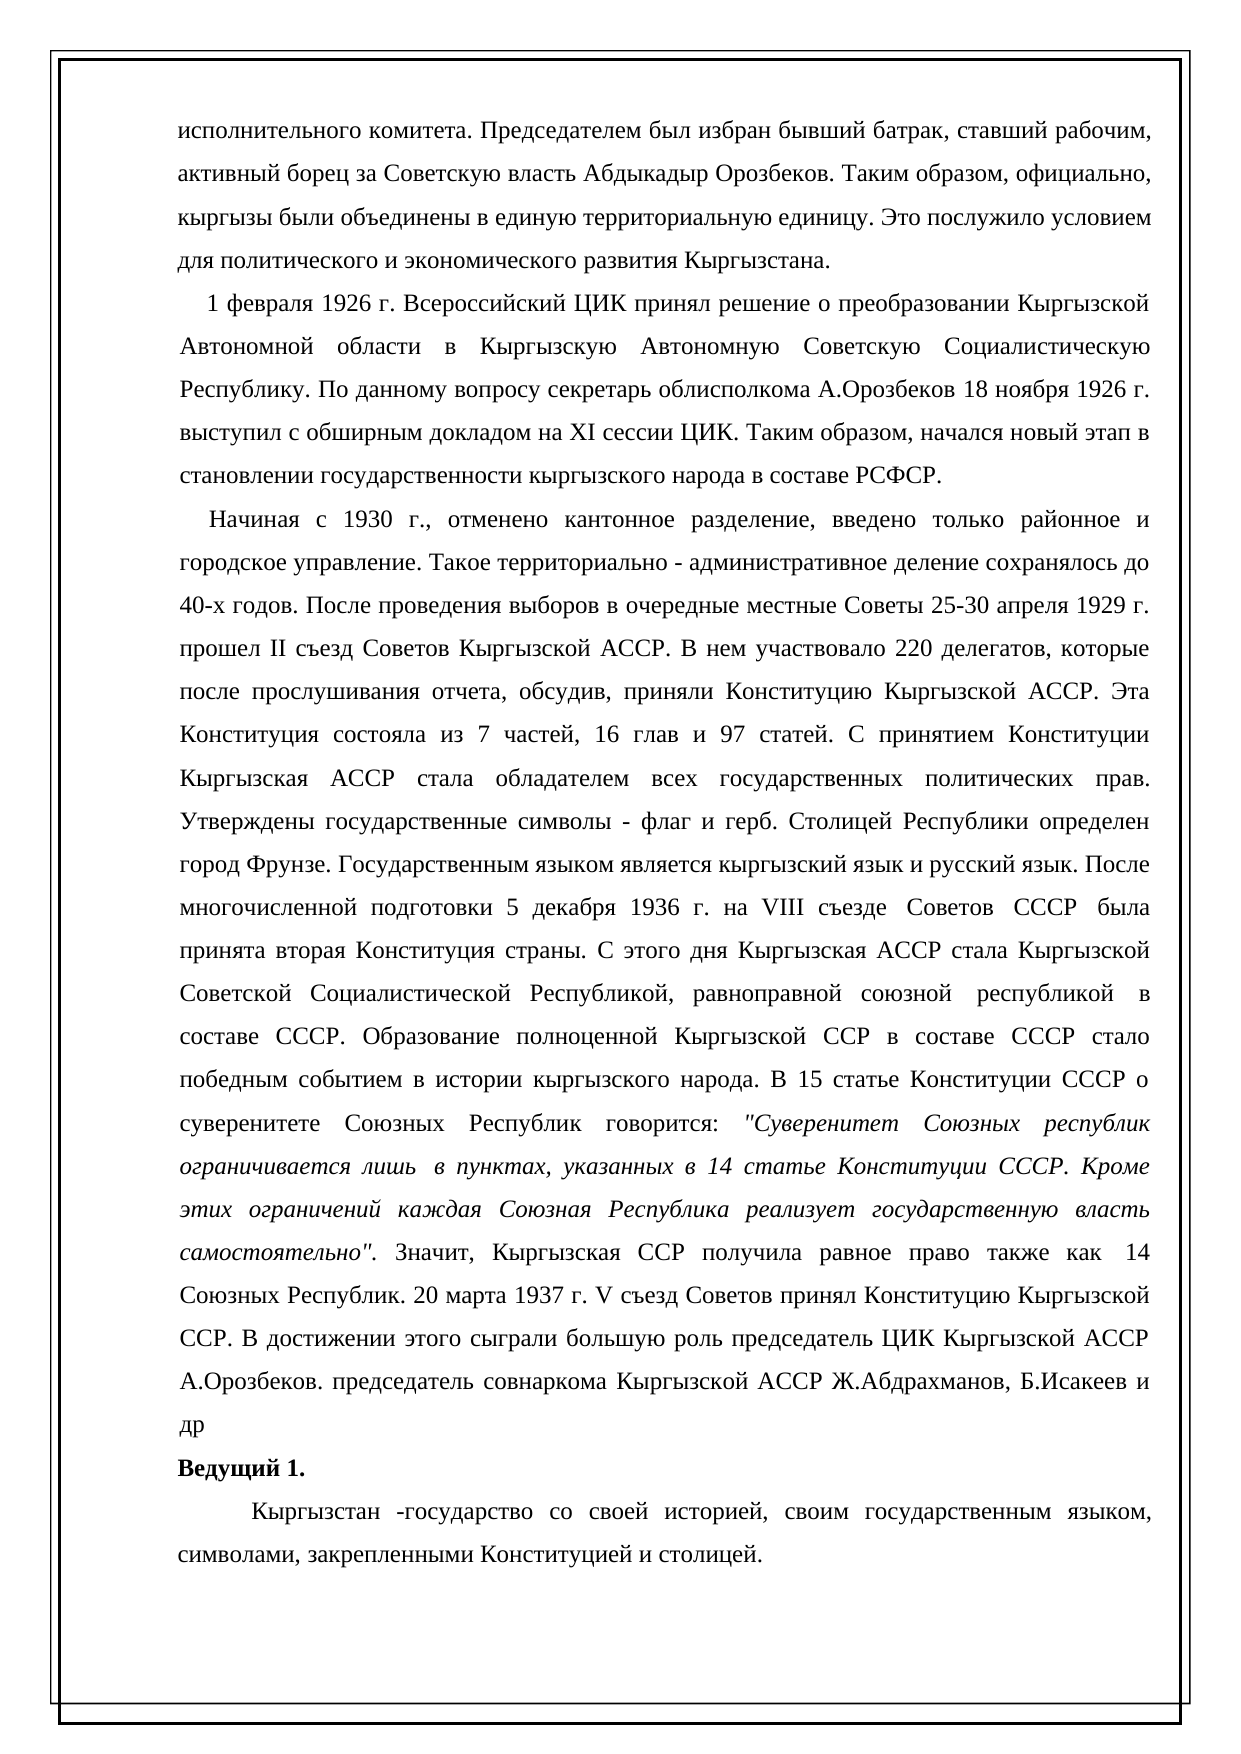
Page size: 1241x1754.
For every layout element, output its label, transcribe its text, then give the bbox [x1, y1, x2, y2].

text исполнительного комитета. Председателем был избран бывший батрак, ставший рабочим, активный борец за Советскую власть Абдыкадыр Орозбеков. Таким образом, официально, кыргызы были объединены в единую территориальную единицу. Это послужило условием для политического и экономического развития Кыргызстана. [177, 115, 1152, 273]
subtitle Ведущий 1. [177, 1453, 1163, 1482]
text Начиная с 1930 г., отменено кантонное разделение, введено только районное и городское управление. Такое территориально - административное деление сохранялось до 40-х годов. После проведения выборов в очередные местные Советы 25-30 апреля 1929 г. прошел II съезд Советов Кыргызской АССР. В нем участвовало 220 делегатов, которые после прослушивания отчета, обсудив, приняли Конституцию Кыргызской АССР. Эта Конституция состояла из 7 частей, 16 глав и 97 статей. С принятием Конституции Кыргызская АССР стала обладателем всех государственных политических прав. Утверждены государственные символы - флаг и герб. Столицей Республики определен город Фрунзе. Государственным языком является кыргызский язык и русский язык. После многочисленной подготовки 5 декабря 1936 г. на VIII съезде Советов СССР была принята вторая Конституция страны. С этого дня Кыргызская АССР стала Кыргызской Советской Социалистической Республикой, равноправной союзной республикой в составе СССР. Образование полноценной Кыргызской ССР в составе СССР стало победным событием в истории кыргызского народа. В 15 статье Конституции СССР о суверенитете Союзных Республик говорится: "Суверенитет Союзных республик ограничивается лишь в пунктах, указанных в 14 статье Конституции СССР. Кроме этих ограничений каждая Союзная Республика реализует государственную власть самостоятельно". Значит, Кыргызская ССР получила равное право также как 14 Союзных Республик. 20 марта 1937 г. V съезд Советов принял Конституцию Кыргызской ССР. В достижении этого сыграли большую роль председатель ЦИК Кыргызской АССР А.Орозбеков. председатель совнаркома Кыргызской АССР Ж.Абдрахманов, Б.Исакеев и др [179, 504, 1150, 1438]
text 1 февраля 1926 г. Всероссийский ЦИК принял решение о преобразовании Кыргызской Автономной области в Кыргызскую Автономную Советскую Социалистическую Республику. По данному вопросу секретарь облисполкома А.Орозбеков 18 ноября 1926 г. выступил с обширным докладом на XI сессии ЦИК. Таким образом, начался новый этап в становлении государственности кыргызского народа в составе РСФСР. [179, 288, 1150, 489]
text Кыргызстан -государство со своей историей, своим государственным языком, символами, закрепленными Конституцией и столицей. [177, 1496, 1152, 1568]
